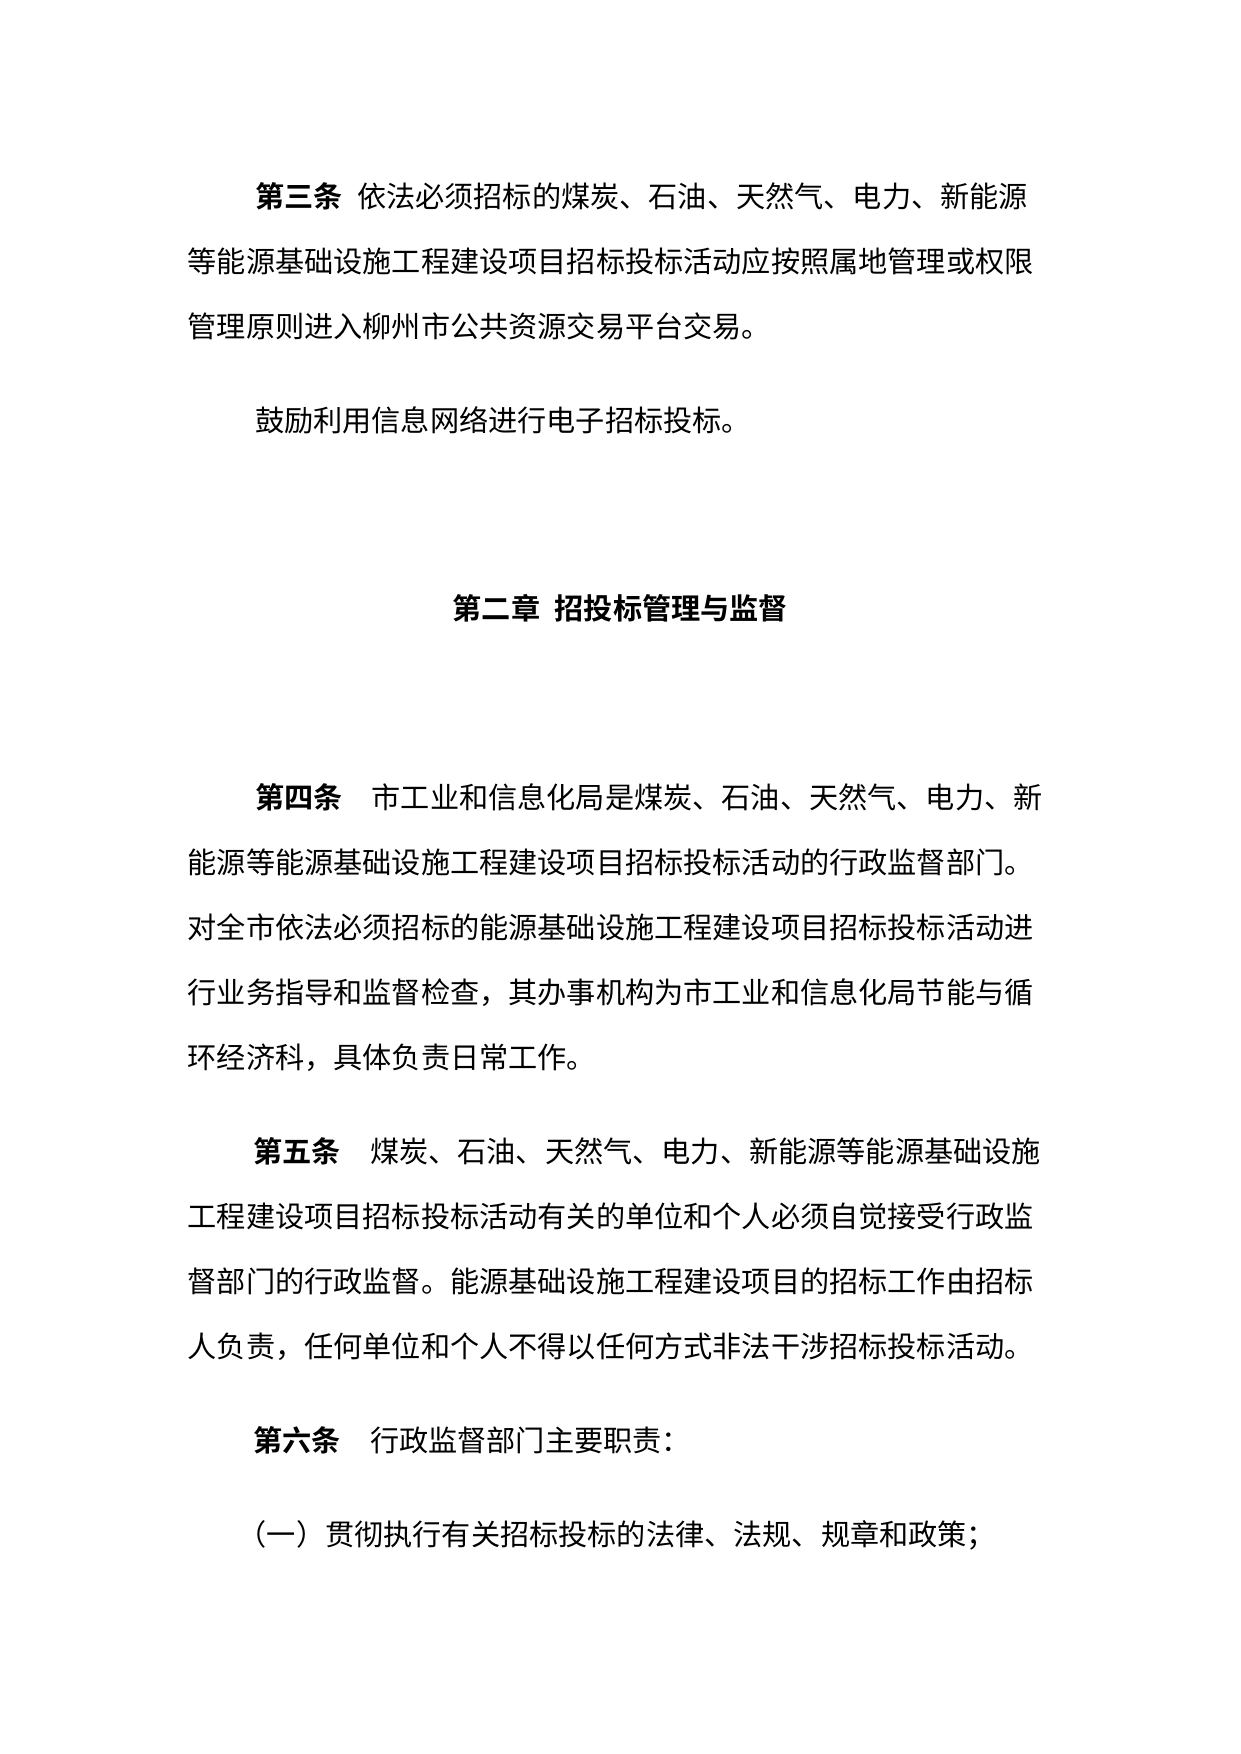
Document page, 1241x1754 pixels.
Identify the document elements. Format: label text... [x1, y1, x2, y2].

text 第五条 煤炭、石油、天然气、电力、新能源等能源基础设施工程建设项目招标投标活动有关的单位和个人必须自觉接受行政监督部门的行政监督。能源基础设施工程建设项目的招标工作由招标人负责，任何单位和个人不得以任何方式非法干涉招标投标活动。 [187, 1117, 1053, 1377]
text 鼓励利用信息网络进行电子招标投标。 [187, 386, 1053, 451]
text 第六条 行政监督部门主要职责： [187, 1406, 1053, 1471]
text 第二章 招投标管理与监督 [187, 574, 1053, 639]
text 第四条 市工业和信息化局是煤炭、石油、天然气、电力、新能源等能源基础设施工程建设项目招标投标活动的行政监督部门。对全市依法必须招标的能源基础设施工程建设项目招标投标活动进行业务指导和监督检查，其办事机构为市工业和信息化局节能与循环经济科，具体负责日常工作。 [187, 763, 1053, 1088]
text 第三条 依法必须招标的煤炭、石油、天然气、电力、新能源等能源基础设施工程建设项目招标投标活动应按照属地管理或权限管理原则进入柳州市公共资源交易平台交易。 [187, 162, 1053, 357]
text （一）贯彻执行有关招标投标的法律、法规、规章和政策； [187, 1500, 1053, 1565]
